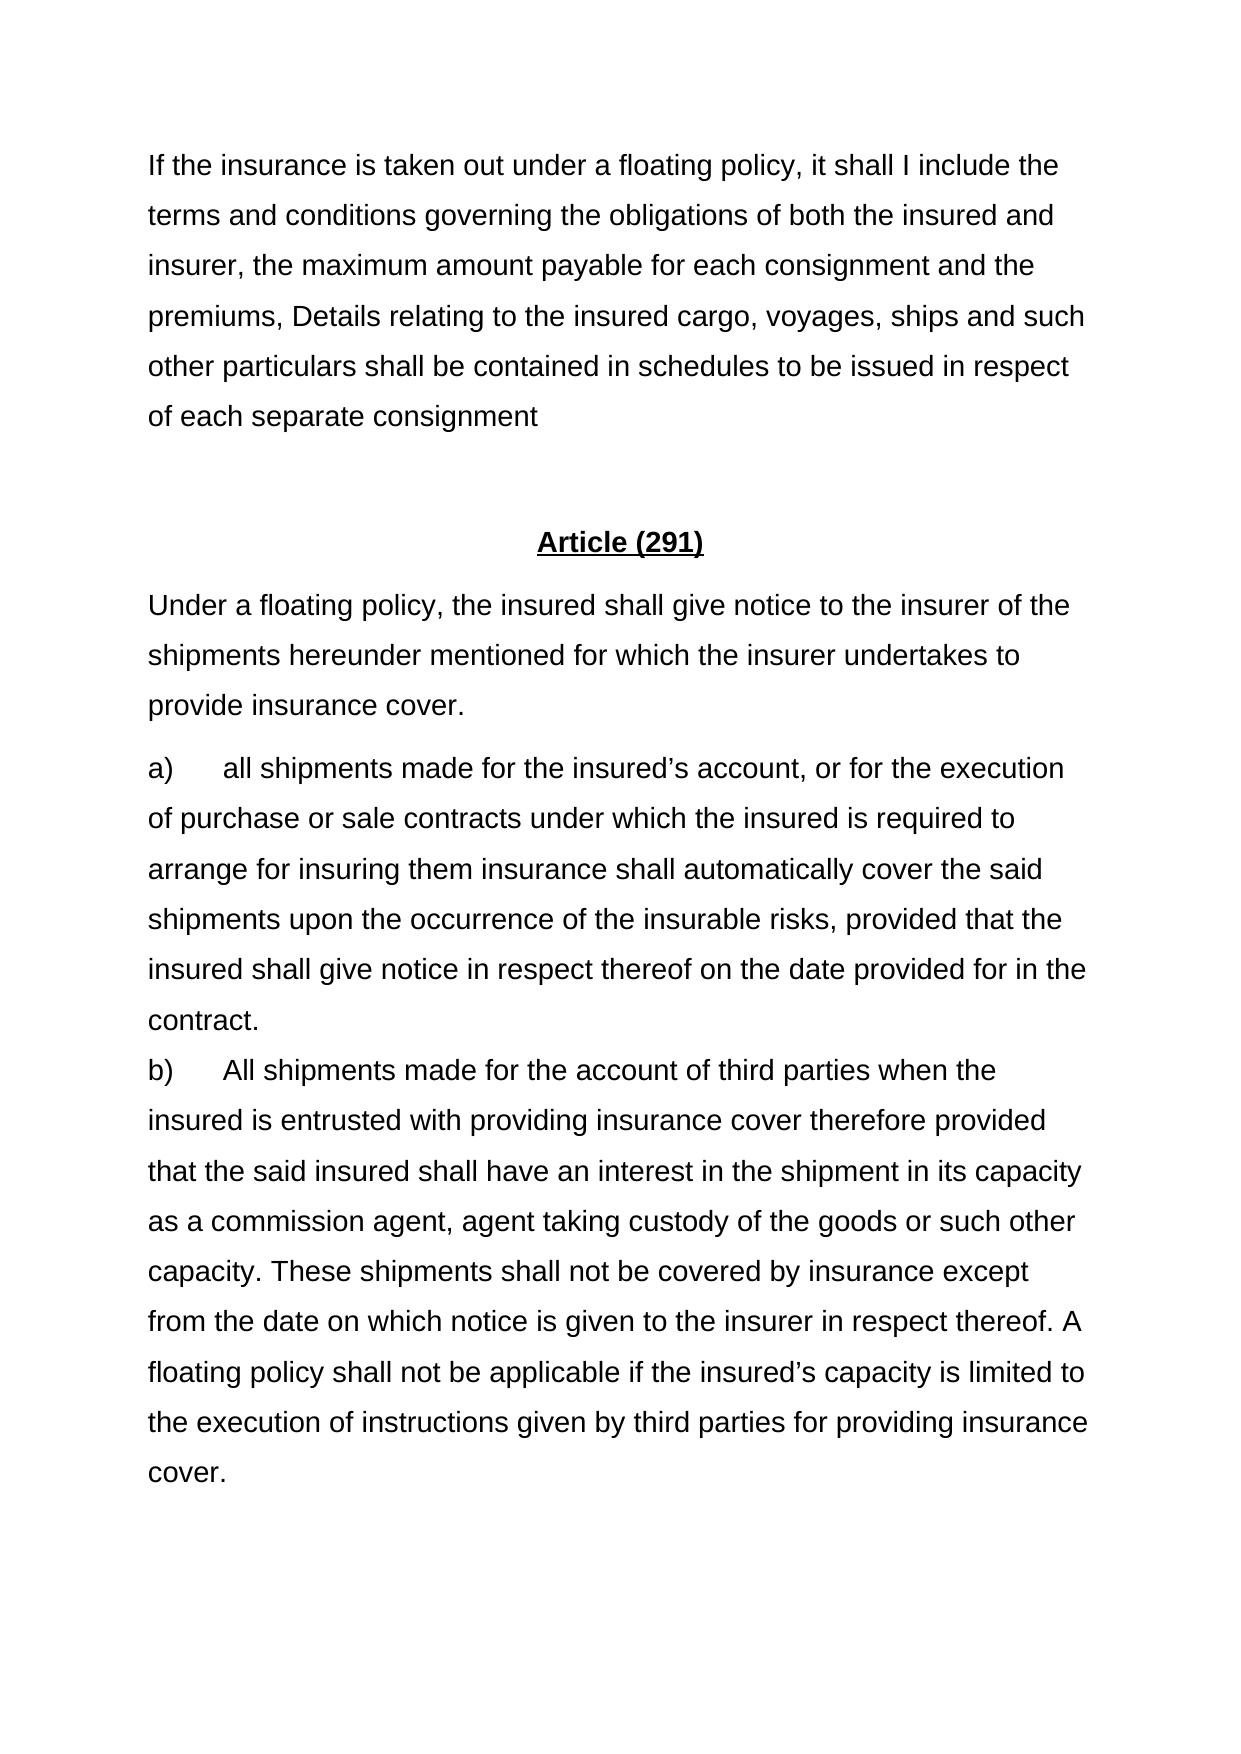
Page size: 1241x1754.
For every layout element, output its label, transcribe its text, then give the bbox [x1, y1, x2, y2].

text Article (291) [148, 525, 1093, 558]
text If the insurance is taken out under a floating policy, it shall I include the terms and conditions governing the obligations of both the insured and insurer, the maximum amount payable for each consignment and the premiums, Details relating to the insured cargo, voyages, ships and such other particulars shall be contained in schedules to be issued in respect of each separate consignment [148, 148, 1093, 433]
list All shipments made for the account of third parties when the insured is entrusted with providing insurance cover therefore provided that the said insured shall have an interest in the shipment in its capacity as a commission agent, agent taking custody of the goods or such other capacity. These shipments shall not be covered by insurance except from the date on which notice is given to the insurer in respect thereof. A floating policy shall not be applicable if the insured’s capacity is limited to the execution of instructions given by third parties for providing insurance cover. [148, 1053, 1093, 1489]
text Under a floating policy, the insured shall give notice to the insurer of the shipments hereunder mentioned for which the insurer undertakes to provide insurance cover. [148, 588, 1093, 722]
list all shipments made for the insured’s account, or for the execution of purchase or sale contracts under which the insured is required to arrange for insuring them insurance shall automatically cover the said shipments upon the occurrence of the insurable risks, provided that the insured shall give notice in respect thereof on the date provided for in the contract. [148, 751, 1093, 1036]
